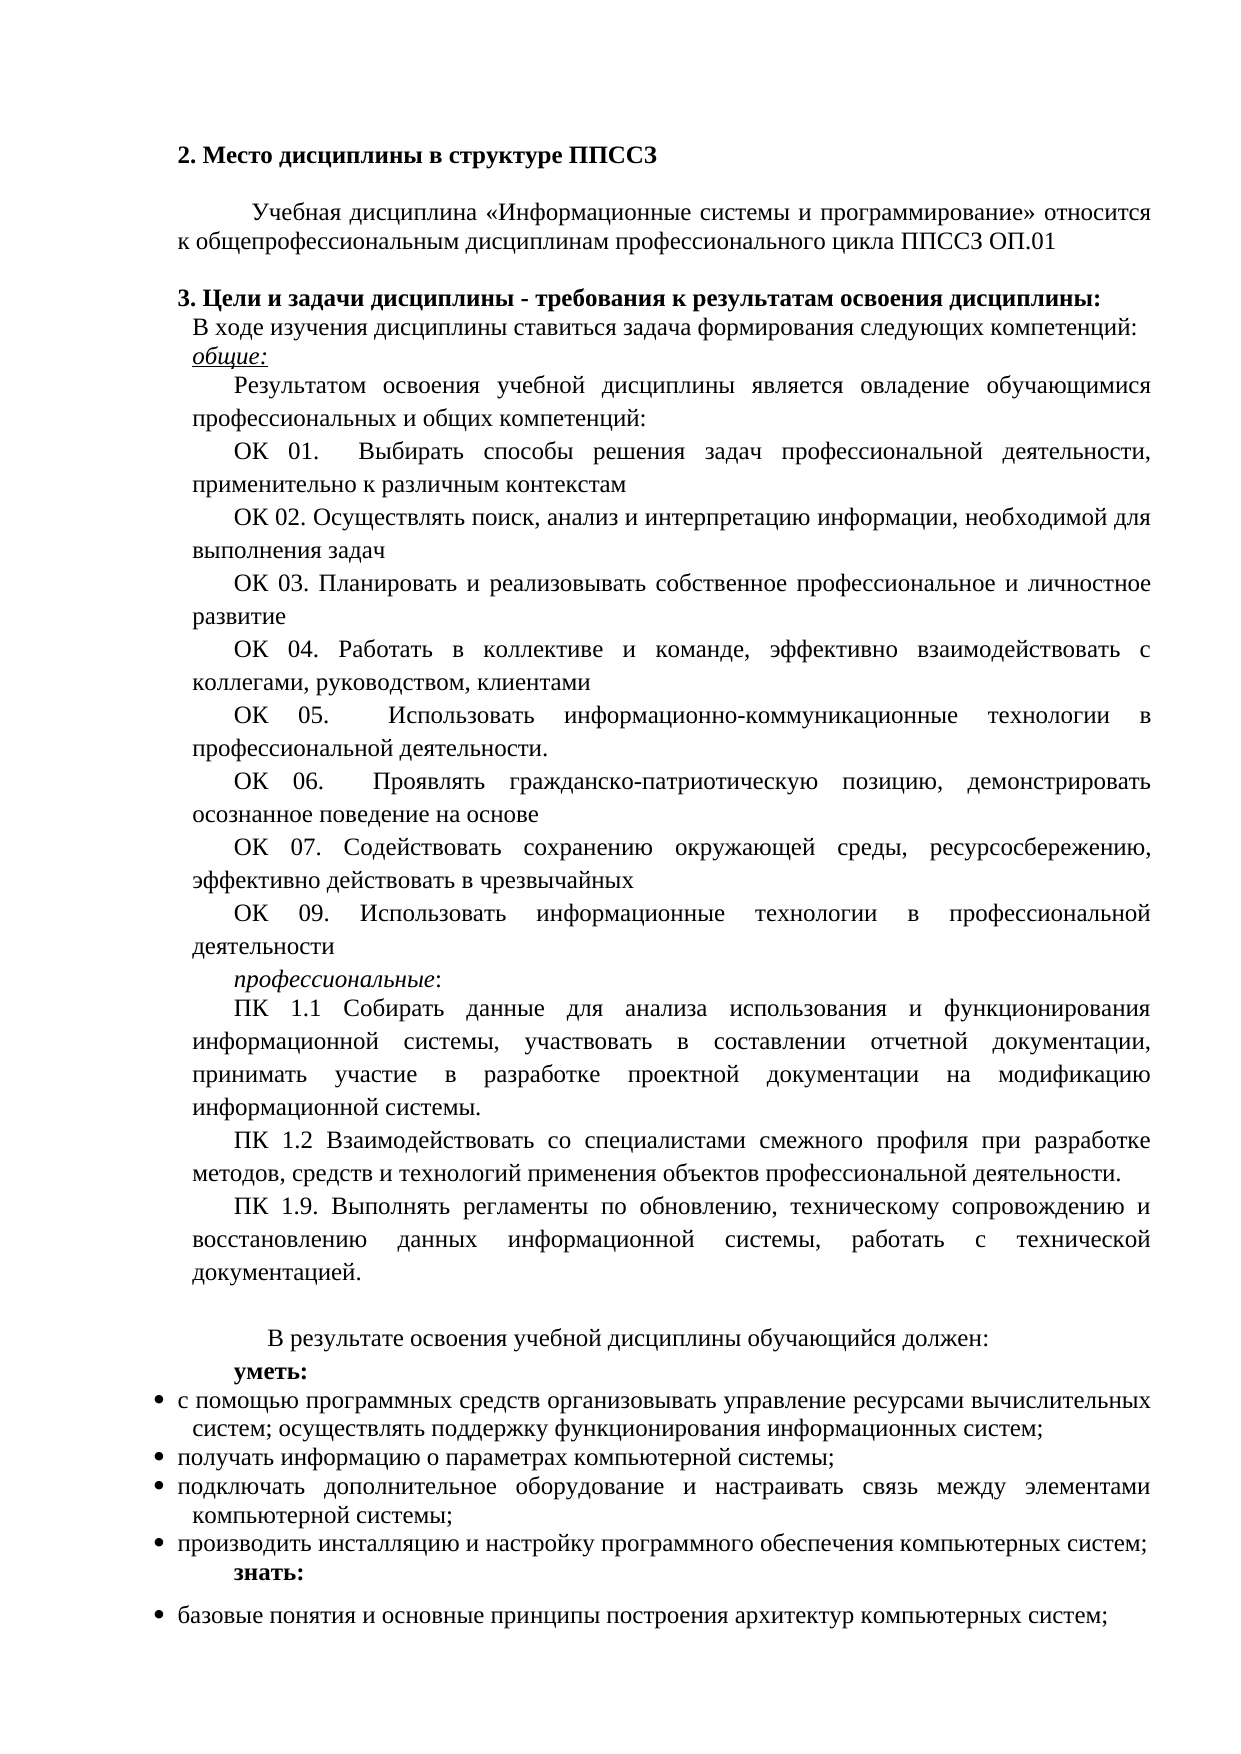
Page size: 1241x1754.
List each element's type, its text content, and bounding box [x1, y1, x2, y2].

table_header 2. Место дисциплины в структуре ППССЗ [166, 118, 1240, 168]
text Учебная дисциплина «Информационные системы и программирование» относится к общепрофессиональным дисциплинам профессионального цикла ППССЗ ОП.01 [177, 197, 1152, 255]
list с помощью программных средств организовывать управление ресурсами вычислительных систем; осуществлять поддержку функционирования информационных систем; [154, 1385, 1152, 1442]
text В результате освоения учебной дисциплины обучающийся должен: [192, 1323, 1152, 1352]
text ОК 09. Использовать информационные технологии в профессиональной деятельности [192, 898, 1152, 960]
text ПК 1.9. Выполнять регламенты по обновлению, техническому сопровождению и восстановлению данных информационной системы, работать с технической документацией. [192, 1191, 1152, 1286]
text профессиональные: [192, 964, 1152, 993]
list базовые понятия и основные принципы построения архитектур компьютерных систем; [154, 1600, 1152, 1629]
text ОК 01. Выбирать способы решения задач профессиональной деятельности, применительно к различным контекстам [192, 436, 1152, 497]
text общие: [192, 341, 1152, 370]
text ОК 04. Работать в коллективе и команде, эффективно взаимодействовать с коллегами, руководством, клиентами [192, 634, 1152, 696]
text уметь: [192, 1356, 1152, 1385]
list подключать дополнительное оборудование и настраивать связь между элементами компьютерной системы; [154, 1471, 1152, 1528]
text ПК 1.1 Собирать данные для анализа использования и функционирования информационной системы, участвовать в составлении отчетной документации, принимать участие в разработке проектной документации на модификацию информационной системы. [192, 993, 1152, 1121]
text ОК 05. Использовать информационно-коммуникационные технологии в профессиональной деятельности. [192, 700, 1152, 762]
text ОК 07. Содействовать сохранению окружающей среды, ресурсосбережению, эффективно действовать в чрезвычайных [192, 832, 1152, 894]
text ОК 03. Планировать и реализовывать собственное профессиональное и личностное развитие [192, 568, 1152, 629]
text ПК 1.2 Взаимодействовать со специалистами смежного профиля при разработке методов, средств и технологий применения объектов профессиональной деятельности. [192, 1125, 1152, 1187]
text В ходе изучения дисциплины ставиться задача формирования следующих компетенций: [192, 312, 1152, 341]
text знать: [192, 1557, 1152, 1586]
text ОК 02. Осуществлять поиск, анализ и интерпретацию информации, необходимой для выполнения задач [192, 502, 1152, 563]
text Результатом освоения учебной дисциплины является овладение обучающимися профессиональных и общих компетенций: [192, 370, 1152, 431]
text 3. Цели и задачи дисциплины - требования к результатам освоения дисциплины: [177, 283, 1152, 312]
list производить инсталляцию и настройку программного обеспечения компьютерных систем; [154, 1528, 1152, 1557]
list получать информацию о параметрах компьютерной системы; [154, 1442, 1152, 1471]
text ОК 06. Проявлять гражданско-патриотическую позицию, демонстрировать осознанное поведение на основе [192, 766, 1152, 828]
